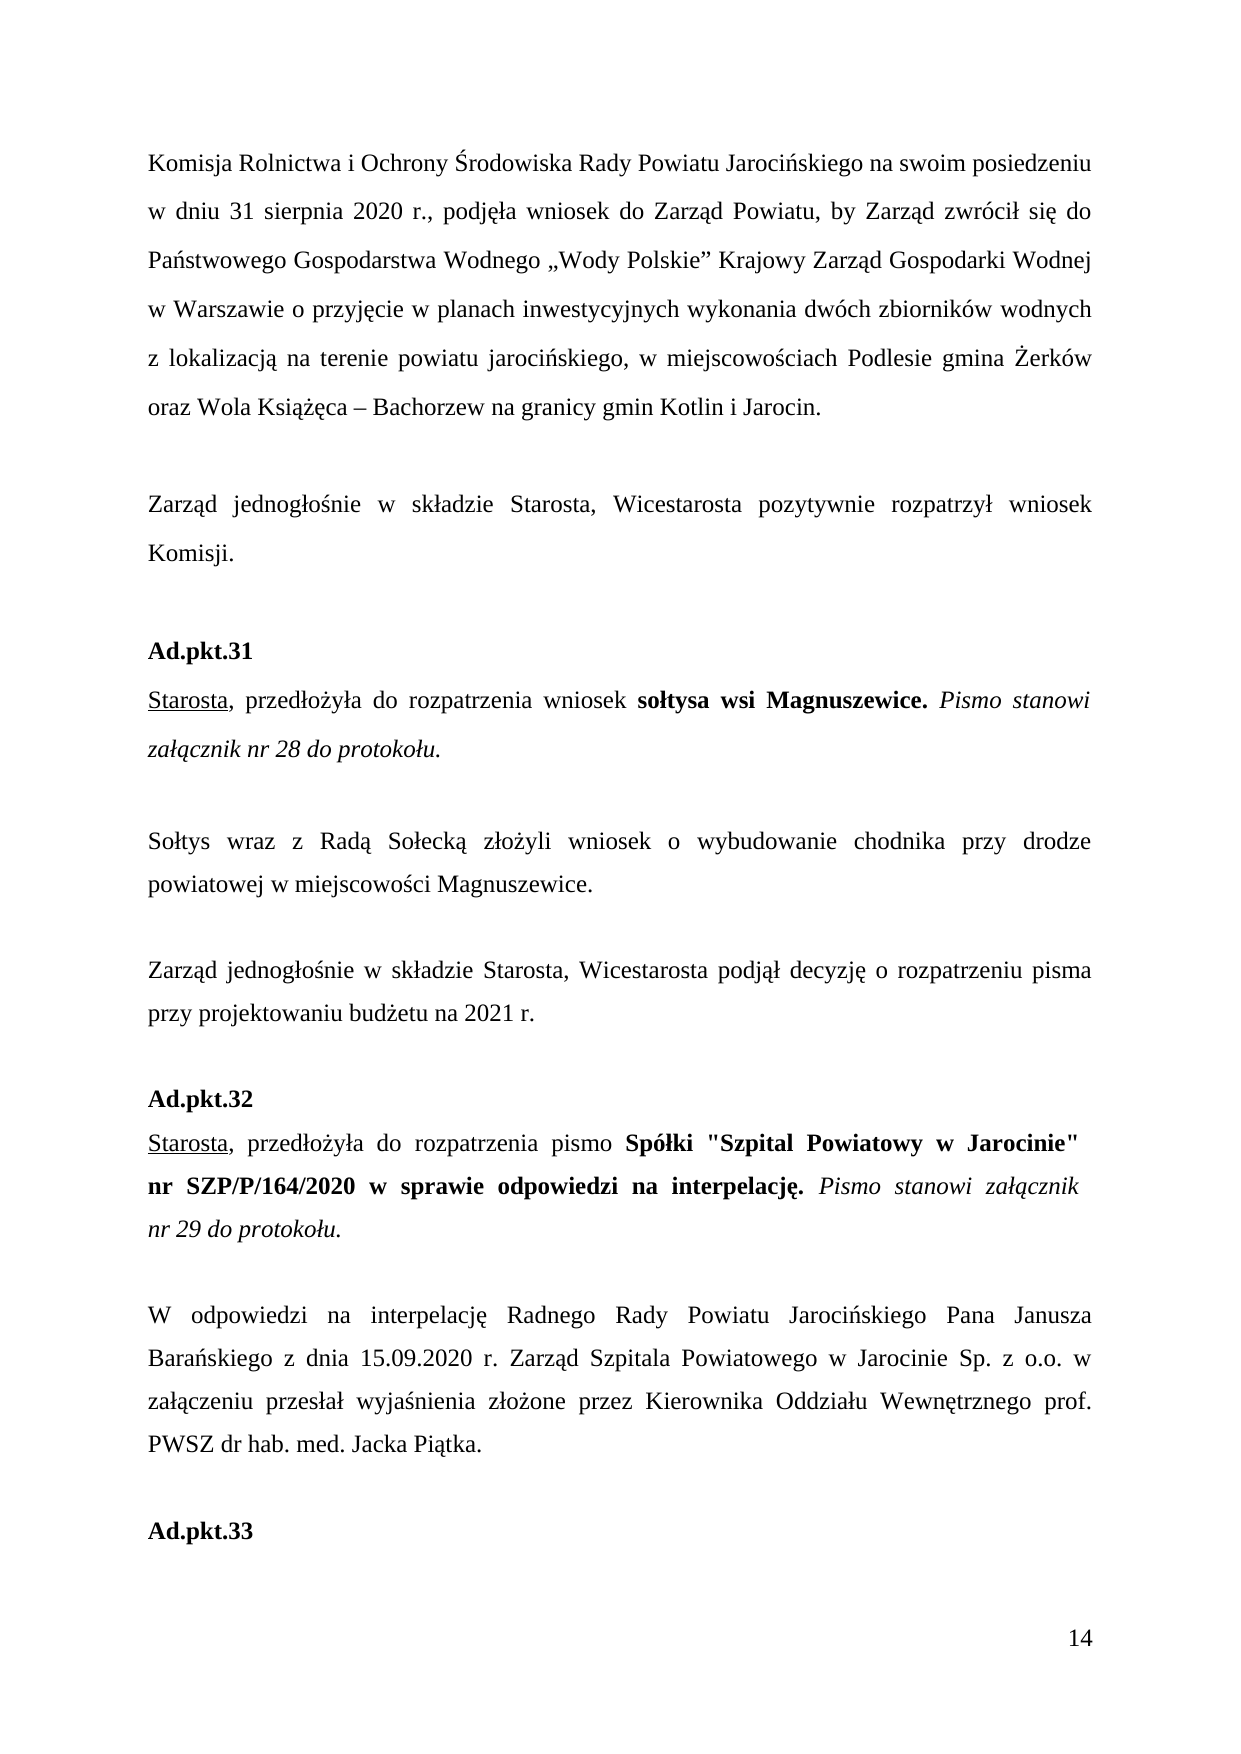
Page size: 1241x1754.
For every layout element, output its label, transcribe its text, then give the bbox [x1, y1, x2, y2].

text Starosta, przedłożyła do rozpatrzenia wniosek sołtysa wsi Magnuszewice. Pismo stanowi załącznik nr 28 do protokołu. [148, 685, 1093, 763]
text W odpowiedzi na interpelację Radnego Rady Powiatu Jarocińskiego Pana Janusza Barańskiego z dnia 15.09.2020 r. Zarząd Szpitala Powiatowego w Jarocinie Sp. z o.o. w załączeniu przesłał wyjaśnienia złożone przez Kierownika Oddziału Wewnętrznego prof. PWSZ dr hab. med. Jacka Piątka. [148, 1300, 1093, 1458]
text Ad.pkt.32 [148, 1084, 1093, 1113]
text Starosta, przedłożyła do rozpatrzenia pismo Spółki "Szpital Powiatowy w Jarocinie" nr SZP/P/164/2020 w sprawie odpowiedzi na interpelację. Pismo stanowi załącznik nr 29 do protokołu. [148, 1128, 1093, 1243]
text Zarząd jednogłośnie w składzie Starosta, Wicestarosta podjął decyzję o rozpatrzeniu pisma przy projektowaniu budżetu na 2021 r. [148, 955, 1093, 1027]
text Komisja Rolnictwa i Ochrony Środowiska Rady Powiatu Jarocińskiego na swoim posiedzeniu w dniu 31 sierpnia 2020 r., podjęła wniosek do Zarząd Powiatu, by Zarząd zwrócił się do Państwowego Gospodarstwa Wodnego „Wody Polskie” Krajowy Zarząd Gospodarki Wodnej w Warszawie o przyjęcie w planach inwestycyjnych wykonania dwóch zbiorników wodnych z lokalizacją na terenie powiatu jarocińskiego, w miejscowościach Podlesie gmina Żerków oraz Wola Książęca – Bachorzew na granicy gmin Kotlin i Jarocin. [148, 148, 1093, 421]
text Ad.pkt.33 [148, 1516, 1093, 1544]
text Ad.pkt.31 [148, 636, 1093, 665]
text Sołtys wraz z Radą Sołecką złożyli wniosek o wybudowanie chodnika przy drodze powiatowej w miejscowości Magnuszewice. [148, 826, 1093, 898]
text Zarząd jednogłośnie w składzie Starosta, Wicestarosta pozytywnie rozpatrzył wniosek Komisji. [148, 489, 1093, 567]
